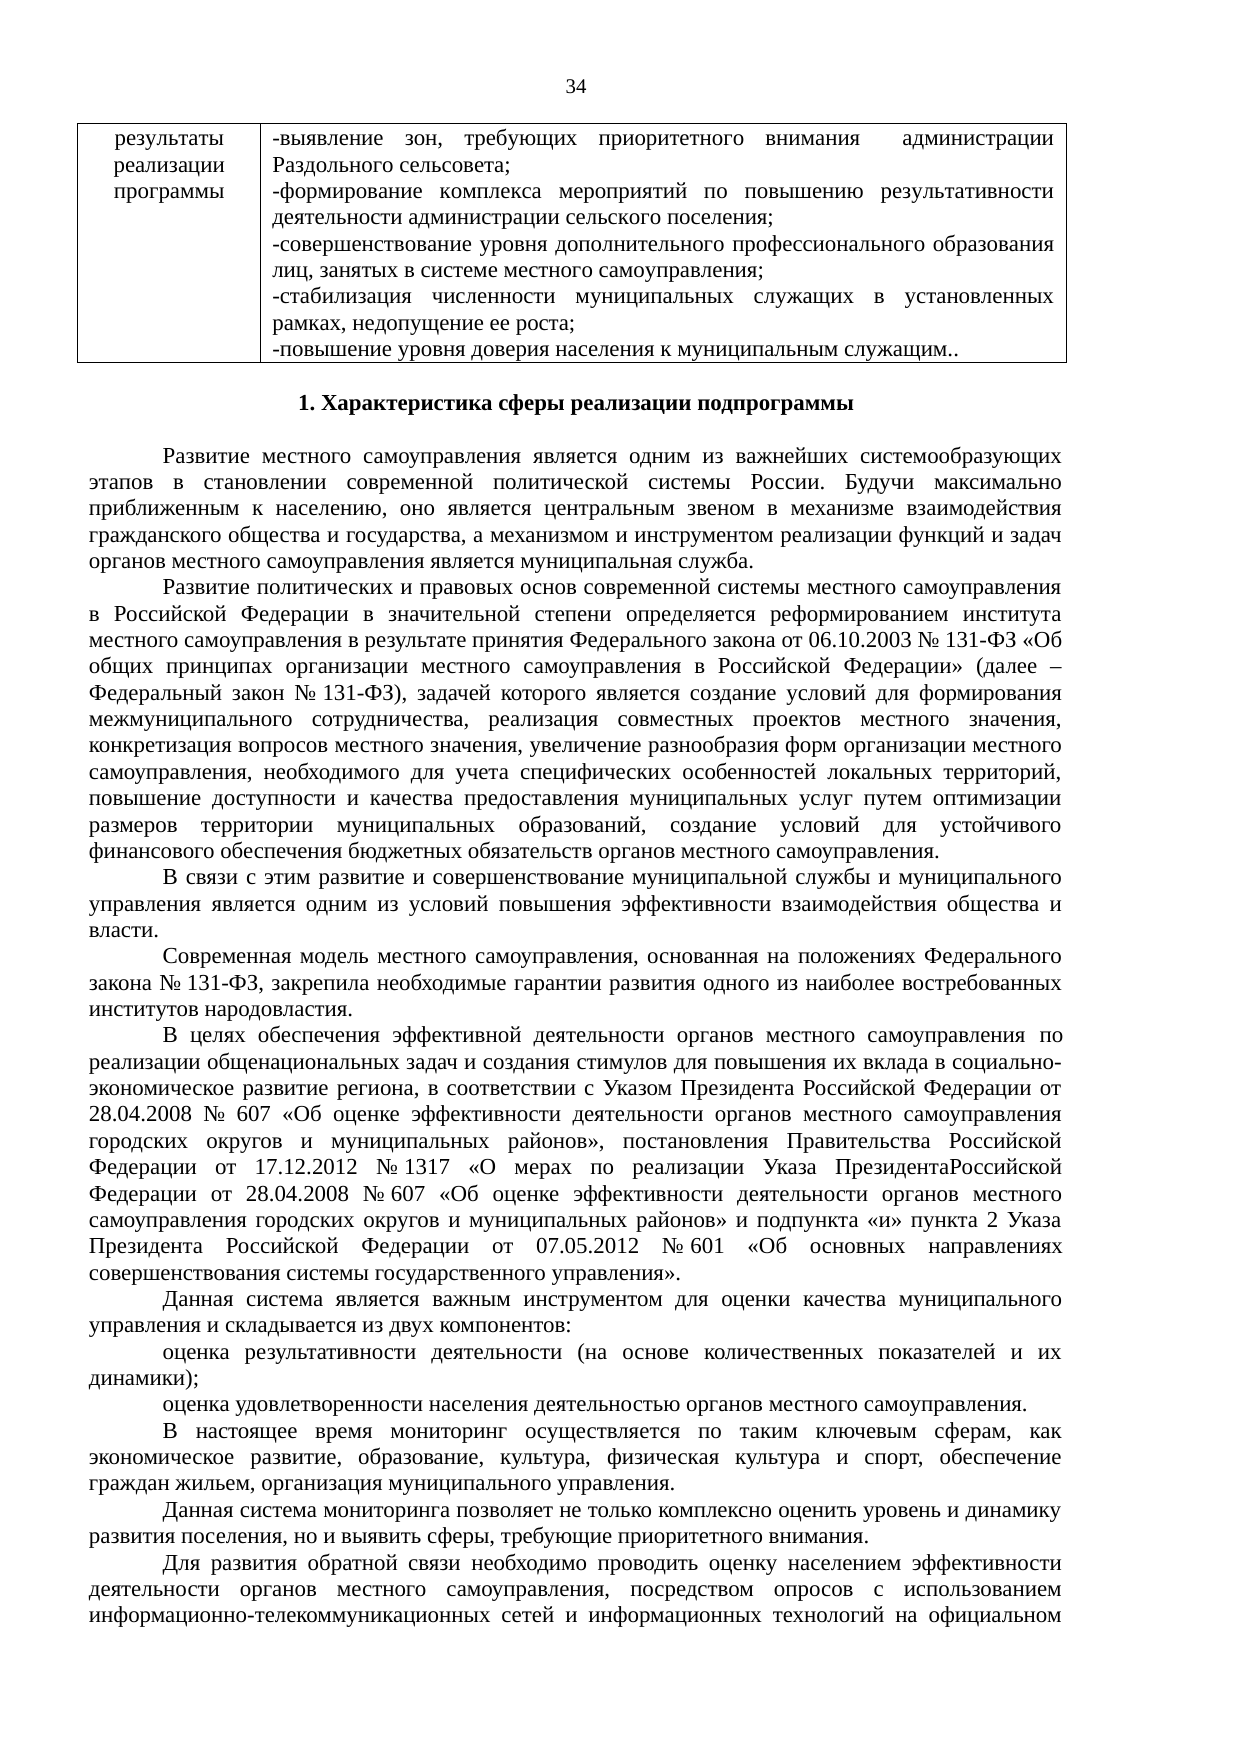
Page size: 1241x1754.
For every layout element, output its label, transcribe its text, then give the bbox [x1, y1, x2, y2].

text 1. Характеристика сферы реализации подпрограммы [89, 389, 1063, 415]
text оценка результативности деятельности (на основе количественных показателей и их динамики); [89, 1338, 1063, 1390]
text Развитие местного самоуправления является одним из важнейших системообразующих этапов в становлении современной политической системы России. Будучи максимально приближенным к населению, оно является центральным звеном в механизме взаимодействия гражданского общества и государства, а механизмом и инструментом реализации функций и задач органов местного самоуправления является муниципальная служба. [89, 442, 1063, 573]
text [89, 1548, 1063, 1628]
text Развитие политических и правовых основ современной системы местного самоуправления в Российской Федерации в значительной степени определяется реформированием института местного самоуправления в результате принятия Федерального закона от 06.10.2003 № 131-ФЗ «Об общих принципах организации местного самоуправления в Российской Федерации» (далее – Федеральный закон № 131-ФЗ), задачей которого является создание условий для формирования межмуниципального сотрудничества, реализация совместных проектов местного значения, конкретизация вопросов местного значения, увеличение разнообразия форм организации местного самоуправления, необходимого для учета специфических особенностей локальных территорий, повышение доступности и качества предоставления муниципальных услуг путем оптимизации размеров территории муниципальных образований, создание условий для устойчивого финансового обеспечения бюджетных обязательств органов местного самоуправления. [89, 573, 1063, 863]
text В целях обеспечения эффективной деятельности органов местного самоуправления по реализации общенациональных задач и создания стимулов для повышения их вклада в социально-экономическое развитие региона, в соответствии с Указом Президента Российской Федерации от 28.04.2008 № 607 «Об оценке эффективности деятельности органов местного самоуправления городских округов и муниципальных районов», постановления Правительства Российской Федерации от 17.12.2012 № 1317 «О мерах по реализации Указа ПрезидентаРоссийской Федерации от 28.04.2008 № 607 «Об оценке эффективности деятельности органов местного самоуправления городских округов и муниципальных районов» и подпункта «и» пункта 2 Указа Президента Российской Федерации от 07.05.2012 № 601 «Об основных направлениях совершенствования системы государственного управления». [89, 1021, 1063, 1285]
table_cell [261, 124, 1066, 362]
text В связи с этим развитие и совершенствование муниципальной службы и муниципального управления является одним из условий повышения эффективности взаимодействия общества и власти. [89, 863, 1063, 942]
text Данная система мониторинга позволяет не только комплексно оценить уровень и динамику развития поселения, но и выявить сферы, требующие приоритетного внимания. [89, 1496, 1063, 1548]
text В настоящее время мониторинг осуществляется по таким ключевым сферам, как экономическое развитие, образование, культура, физическая культура и спорт, обеспечение граждан жильем, организация муниципального управления. [89, 1417, 1063, 1496]
text оценка удовлетворенности населения деятельностью органов местного самоуправления. [89, 1390, 1063, 1417]
text Современная модель местного самоуправления, основанная на положениях Федерального закона № 131-ФЗ, закрепила необходимые гарантии развития одного из наиболее востребованных институтов народовластия. [89, 942, 1063, 1021]
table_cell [78, 124, 260, 362]
text Данная система является важным инструментом для оценки качества муниципального управления и складывается из двух компонентов: [89, 1285, 1063, 1338]
